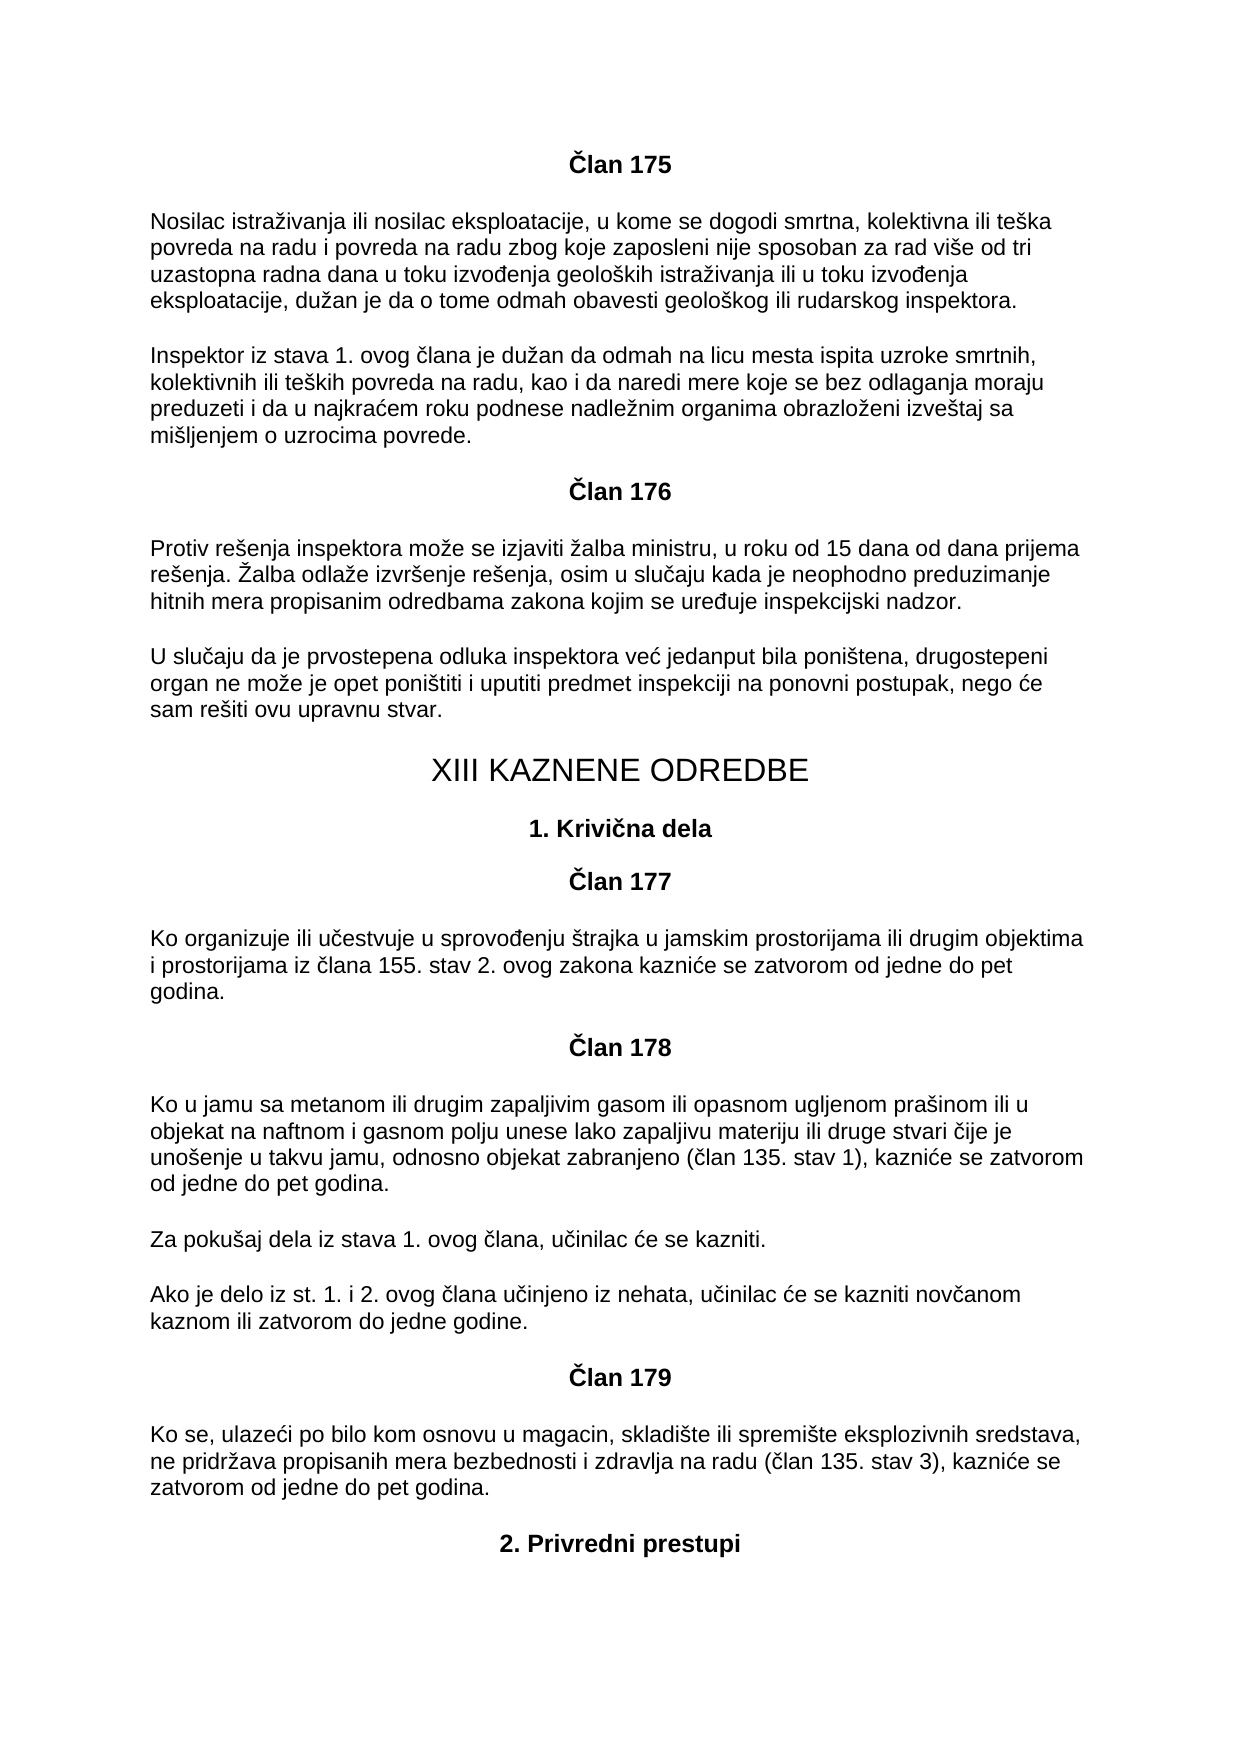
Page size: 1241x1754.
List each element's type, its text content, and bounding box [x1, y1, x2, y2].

text 2. Privredni prestupi [150, 1529, 1090, 1558]
text Nosilac istraživanja ili nosilac eksploatacije, u kome se dogodi smrtna, kolektivna ili teška povreda na radu i povreda na radu zbog koje zaposleni nije sposoban za rad više od tri uzastopna radna dana u toku izvođenja geoloških istraživanja ili u toku izvođenja eksploatacije, dužan je da o tome odmah obavesti geološkog ili rudarskog inspektora. [150, 208, 1090, 313]
text Za pokušaj dela iz stava 1. ovog člana, učinilac će se kazniti. [150, 1226, 1090, 1252]
text Protiv rešenja inspektora može se izjaviti žalba ministru, u roku od 15 dana od dana prijema rešenja. Žalba odlaže izvršenje rešenja, osim u slučaju kada je neophodno preduzimanje hitnih mera propisanim odredbama zakona kojim se uređuje inspekcijski nadzor. [150, 535, 1090, 614]
text Član 177 [150, 867, 1090, 896]
text 1. Krivična dela [150, 813, 1090, 842]
text Član 175 [150, 150, 1090, 179]
text Član 179 [150, 1363, 1090, 1392]
text Ko organizuje ili učestvuje u sprovođenju štrajka u jamskim prostorijama ili drugim objektima i prostorijama iz člana 155. stav 2. ovog zakona kazniće se zatvorom od jedne do pet godina. [150, 925, 1090, 1004]
text Ako je delo iz st. 1. i 2. ovog člana učinjeno iz nehata, učinilac će se kazniti novčanom kaznom ili zatvorom do jedne godine. [150, 1281, 1090, 1334]
text U slučaju da je prvostepena odluka inspektora već jedanput bila poništena, drugostepeni organ ne može je opet poništiti i uputiti predmet inspekciji na ponovni postupak, nego će sam rešiti ovu upravnu stvar. [150, 643, 1090, 722]
text Ko se, ulazeći po bilo kom osnovu u magacin, skladište ili spremište eksplozivnih sredstava, ne pridržava propisanih mera bezbednosti i zdravlja na radu (član 135. stav 3), kazniće se zatvorom od jedne do pet godina. [150, 1421, 1090, 1500]
text Ko u jamu sa metanom ili drugim zapaljivim gasom ili opasnom ugljenom prašinom ili u objekat na naftnom i gasnom polju unese lako zapaljivu materiju ili druge stvari čije je unošenje u takvu jamu, odnosno objekat zabranjeno (član 135. stav 1), kazniće se zatvorom od jedne do pet godina. [150, 1091, 1090, 1197]
text Član 178 [150, 1033, 1090, 1062]
text Inspektor iz stava 1. ovog člana je dužan da odmah na licu mesta ispita uzroke smrtnih, kolektivnih ili teških povreda na radu, kao i da naredi mere koje se bez odlaganja moraju preduzeti i da u najkraćem roku podnese nadležnim organima obrazloženi izveštaj sa mišljenjem o uzrocima povrede. [150, 342, 1090, 448]
text XIII KAZNENE ODREDBE [150, 751, 1090, 788]
text Član 176 [150, 477, 1090, 506]
